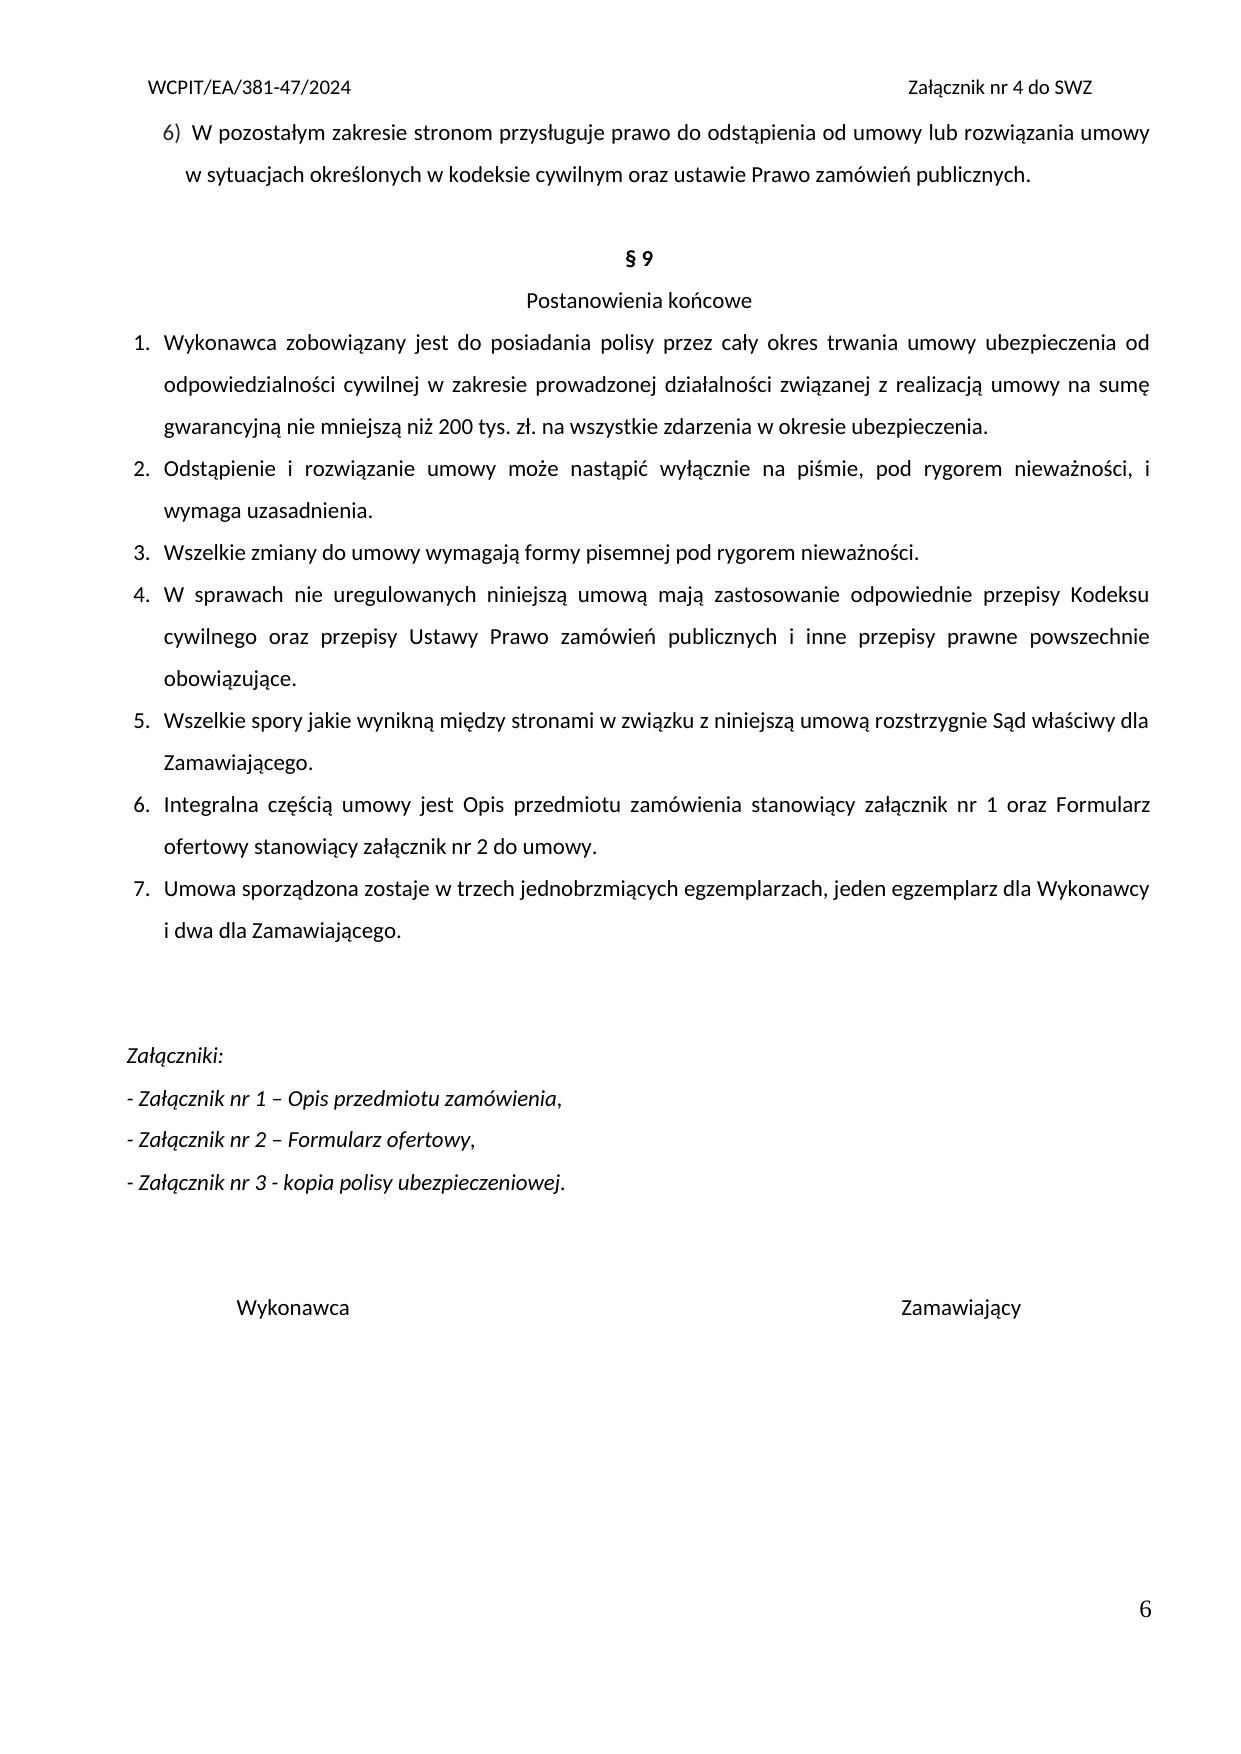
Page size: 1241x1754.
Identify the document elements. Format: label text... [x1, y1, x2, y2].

text Załączniki: [126, 1042, 1152, 1070]
list Odstąpienie i rozwiązanie umowy może nastąpić wyłącznie na piśmie, pod rygorem nieważności, i wymaga uzasadnienia. [133, 454, 1152, 524]
list Wykonawca zobowiązany jest do posiadania polisy przez cały okres trwania umowy ubezpieczenia od odpowiedzialności cywilnej w zakresie prowadzonej działalności związanej z realizacją umowy na sumę gwarancyjną nie mniejszą niż 200 tys. zł. na wszystkie zdarzenia w okresie ubezpieczenia. [133, 328, 1152, 440]
list Wszelkie spory jakie wynikną między stronami w związku z niniejszą umową rozstrzygnie Sąd właściwy dla Zamawiającego. [133, 706, 1152, 776]
text Postanowienia końcowe [126, 286, 1152, 314]
text - Załącznik nr 2 – Formularz ofertowy, [126, 1126, 1152, 1154]
list Integralna częścią umowy jest Opis przedmiotu zamówienia stanowiący załącznik nr 1 oraz Formularz ofertowy stanowiący załącznik nr 2 do umowy. [133, 790, 1152, 860]
list W sprawach nie uregulowanych niniejszą umową mają zastosowanie odpowiednie przepisy Kodeksu cywilnego oraz przepisy Ustawy Prawo zamówień publicznych i inne przepisy prawne powszechnie obowiązujące. [133, 580, 1152, 692]
text § 9 [126, 244, 1152, 272]
text Wykonawca Zamawiający [126, 1293, 1152, 1322]
list Wszelkie zmiany do umowy wymagają formy pisemnej pod rygorem nieważności. [133, 538, 1152, 566]
list W pozostałym zakresie stronom przysługuje prawo do odstąpienia od umowy lub rozwiązania umowy w sytuacjach określonych w kodeksie cywilnym oraz ustawie Prawo zamówień publicznych. [162, 118, 1152, 188]
text - Załącznik nr 1 – Opis przedmiotu zamówienia, [126, 1084, 1152, 1112]
text - Załącznik nr 3 - kopia polisy ubezpieczeniowej. [126, 1168, 1152, 1196]
list Umowa sporządzona zostaje w trzech jednobrzmiących egzemplarzach, jeden egzemplarz dla Wykonawcy i dwa dla Zamawiającego. [133, 874, 1152, 944]
